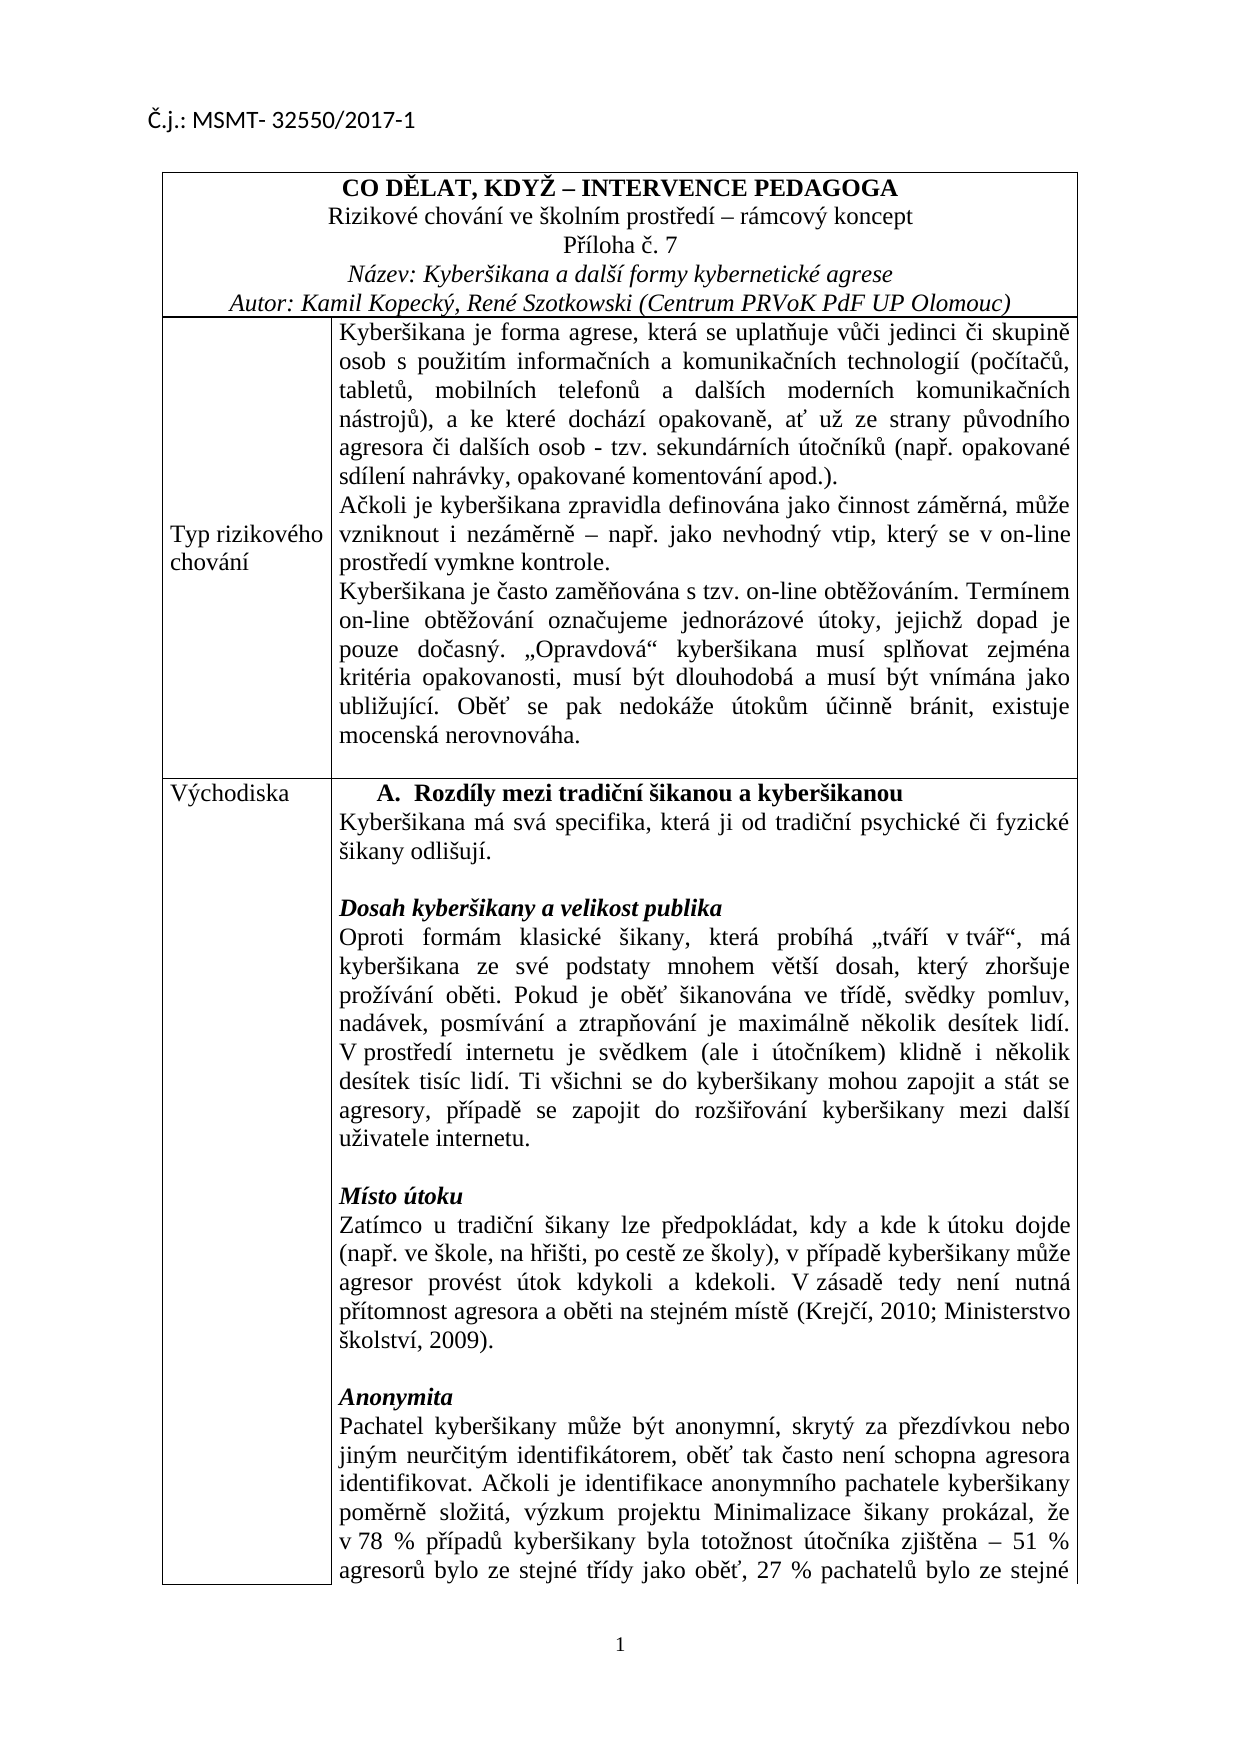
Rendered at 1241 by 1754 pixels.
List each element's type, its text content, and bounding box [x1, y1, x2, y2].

table_cell Kyberšikana je forma agrese, která se uplatňuje vůči jedinci či skupině osob s použitím informačních a komunikačních technologií (počítačů, tabletů, mobilních telefonů a dalších moderních komunikačních nástrojů), a ke které dochází opakovaně, ať už ze strany původního agresora či dalších osob - tzv. sekundárních útočníků (např. opakované sdílení nahrávky, opakované komentování apod.). Ačkoli je kyberšikana zpravidla definována jako činnost záměrná, může vzniknout i nezáměrně – např. jako nevhodný vtip, který se v on-line prostředí vymkne kontrole. Kyberšikana je často zaměňována s tzv. on-line obtěžováním. Termínem on-line obtěžování označujeme jednorázové útoky, jejichž dopad je pouze dočasný. „Opravdová“ kyberšikana musí splňovat zejména kritéria opakovanosti, musí být dlouhodobá a musí být vnímána jako ubližující. Oběť se pak nedokáže útokům účinně bránit, existuje mocenská nerovnováha. [332, 318, 1077, 777]
table_cell Východiska [163, 779, 331, 1583]
table_header CO DĚLAT, KDYŽ – INTERVENCE PEDAGOGA Rizikové chování ve školním prostředí – rámcový koncept Příloha č. 7 Název: Kyberšikana a další formy kybernetické agrese Autor: Kamil Kopecký, René Szotkowski (Centrum PRVoK PdF UP Olomouc) [163, 173, 1077, 316]
table_cell Typ rizikového chování [163, 318, 331, 777]
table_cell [332, 779, 1077, 1583]
